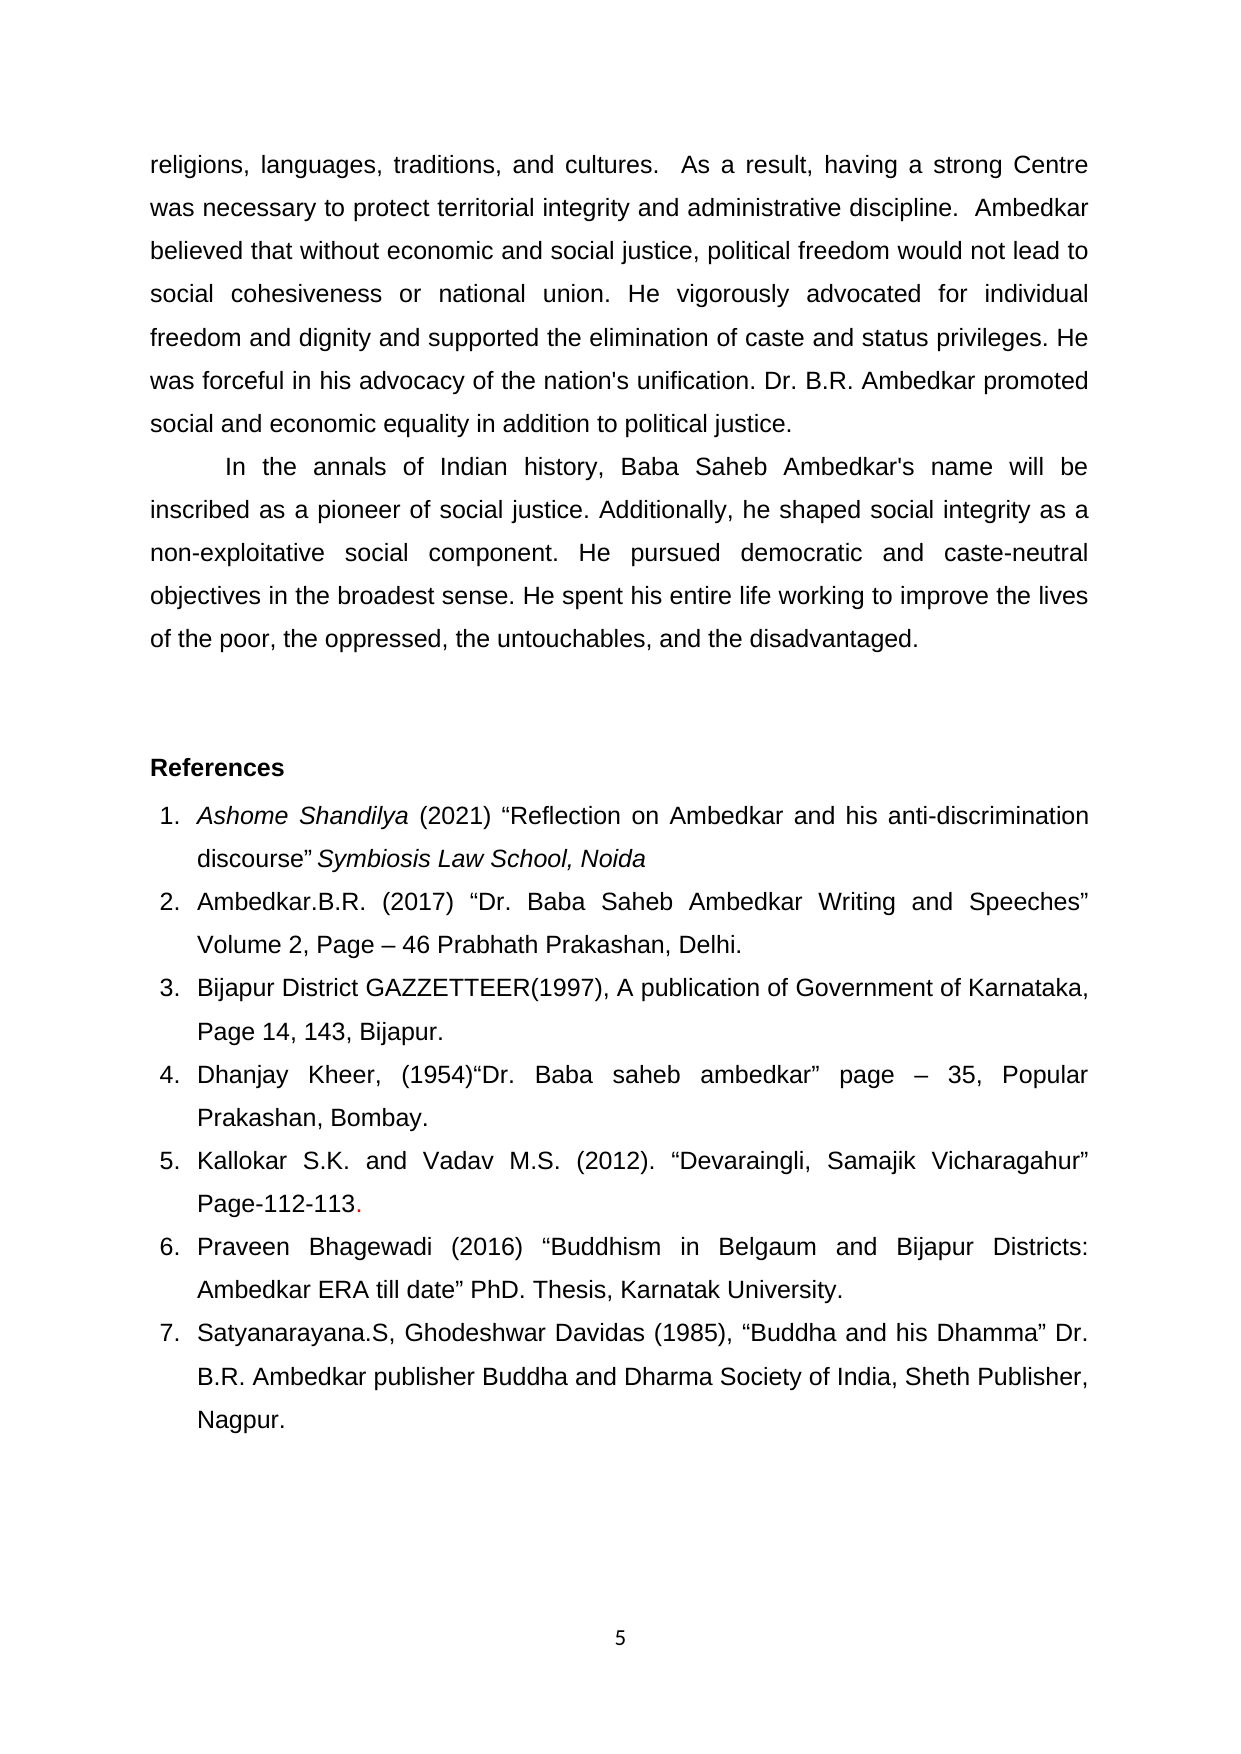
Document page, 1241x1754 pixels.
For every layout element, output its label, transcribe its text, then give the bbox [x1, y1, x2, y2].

list Praveen Bhagewadi (2016) “Buddhism in Belgaum and Bijapur Districts: Ambedkar ERA till date” PhD. Thesis, Karnatak University. [159, 1232, 1090, 1304]
text References [150, 753, 1090, 782]
text In the annals of Indian history, Baba Saheb Ambedkar's name will be inscribed as a pioneer of social justice. Additionally, he shaped social integrity as a non-exploitative social component. He pursued democratic and caste-neutral objectives in the broadest sense. He spent his entire life working to improve the lives of the poor, the oppressed, the untouchables, and the disadvantaged. [150, 452, 1090, 653]
list Satyanarayana.S, Ghodeshwar Davidas (1985), “Buddha and his Dhamma” Dr. B.R. Ambedkar publisher Buddha and Dharma Society of India, Sheth Publisher, Nagpur. [159, 1318, 1090, 1433]
list Ambedkar.B.R. (2017) “Dr. Baba Saheb Ambedkar Writing and Speeches” Volume 2, Page – 46 Prabhath Prakashan, Delhi. [159, 887, 1090, 959]
list Bijapur District GAZZETTEER(1997), A publication of Government of Karnataka, Page 14, 143, Bijapur. [159, 973, 1090, 1045]
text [150, 150, 1090, 437]
list Dhanjay Kheer, (1954)“Dr. Baba saheb ambedkar” page – 35, Popular Prakashan, Bombay. [159, 1060, 1090, 1132]
list Ashome Shandilya (2021) “Reflection on Ambedkar and his anti-discrimination discourse” Symbiosis Law School, Noida [159, 801, 1090, 873]
list Kallokar S.K. and Vadav M.S. (2012). “Devaraingli, Samajik Vicharagahur” Page-112-113. [159, 1146, 1090, 1218]
